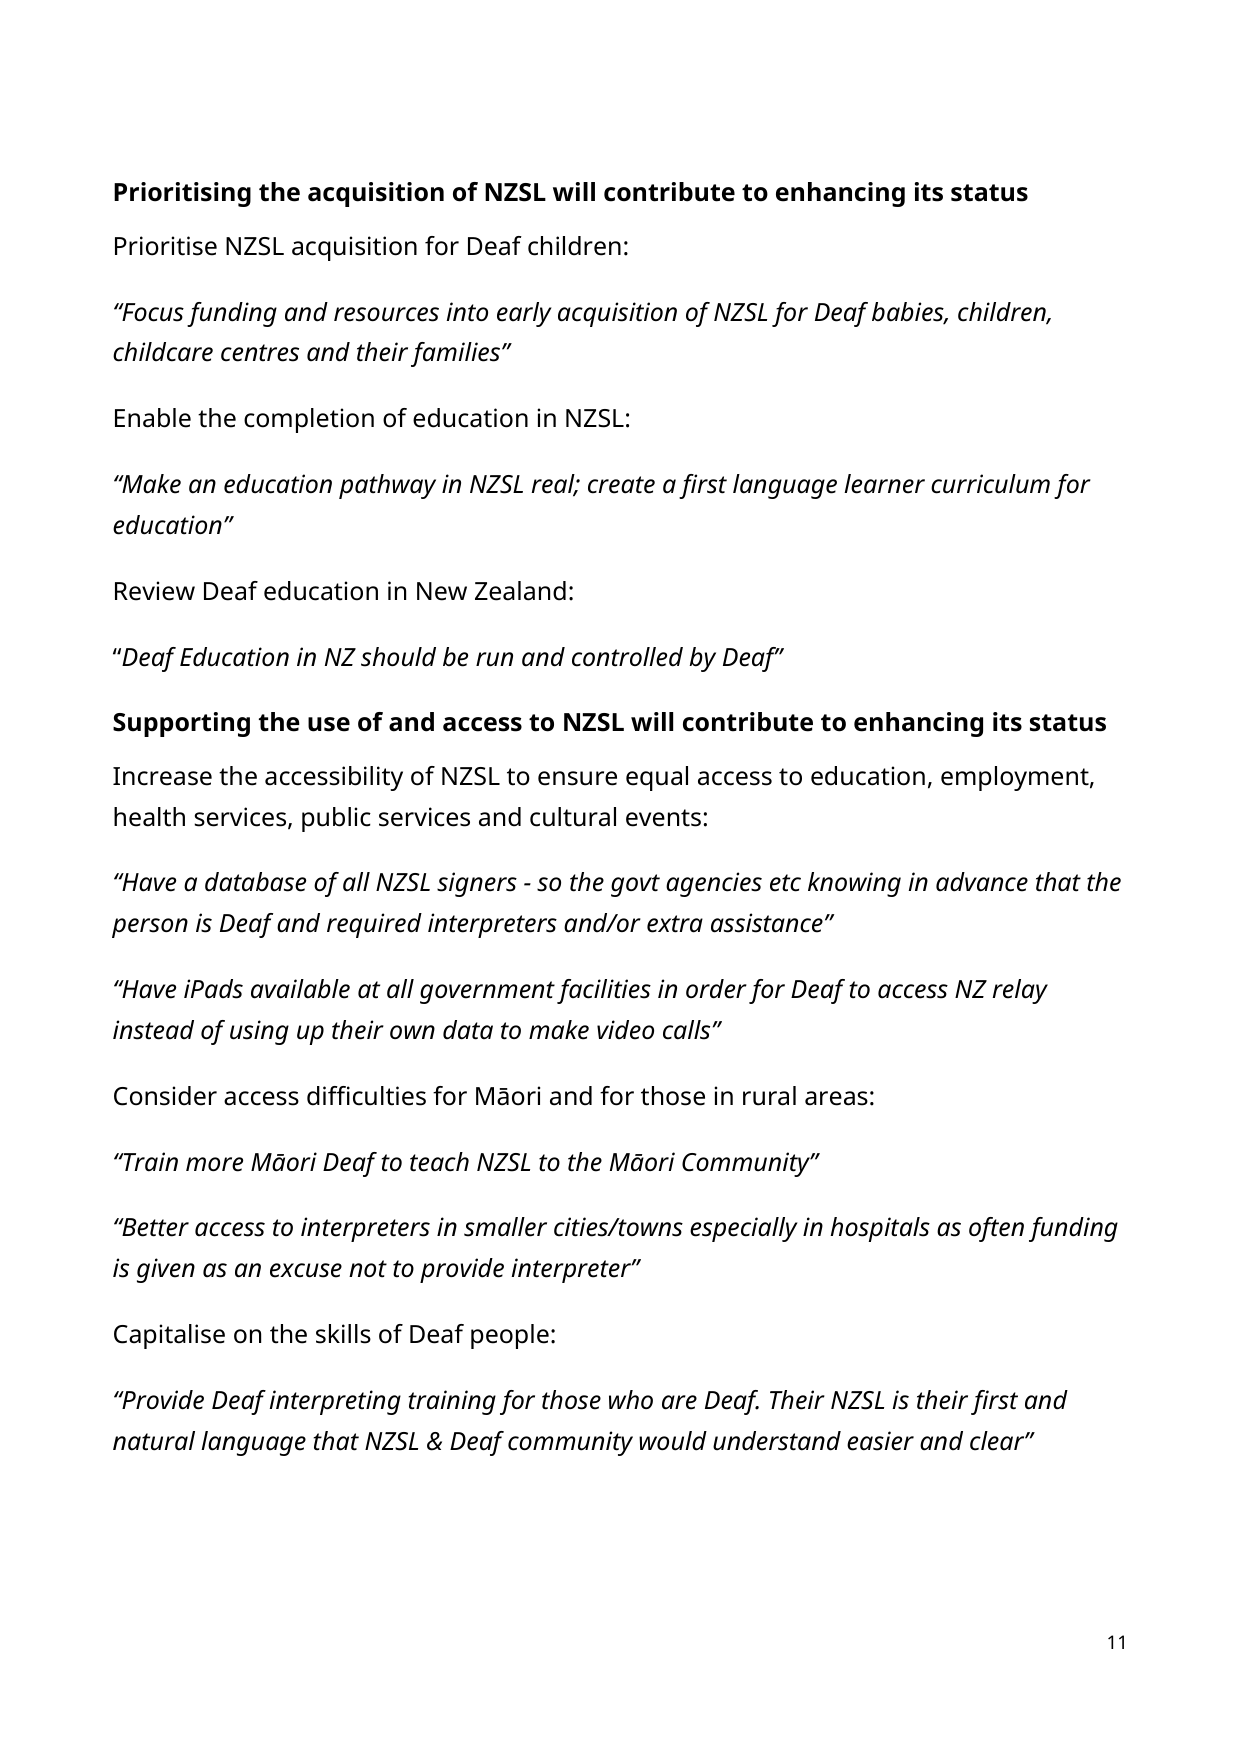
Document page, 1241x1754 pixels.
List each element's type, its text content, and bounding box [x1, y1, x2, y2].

text Enable the completion of education in NZSL: [112, 401, 1128, 435]
text Increase the accessibility of NZSL to ensure equal access to education, employment, health services, public services and cultural events: [112, 758, 1128, 833]
text “Focus funding and resources into early acquisition of NZSL for Deaf babies, children, childcare centres and their families” [112, 294, 1128, 369]
text “Have a database of all NZSL signers - so the govt agencies etc knowing in advance that the person is Deaf and required interpreters and/or extra assistance” [112, 865, 1128, 940]
text “Have iPads available at all government facilities in order for Deaf to access NZ relay instead of using up their own data to make video calls” [112, 972, 1128, 1047]
text “Make an education pathway in NZSL real; create a first language learner curriculum for education” [112, 467, 1128, 542]
text Review Deaf education in New Zealand: [112, 573, 1128, 607]
text “Better access to interpreters in smaller cities/towns especially in hospitals as often funding is given as an excuse not to provide interpreter” [112, 1210, 1128, 1285]
text Consider access difficulties for Māori and for those in rural areas: [112, 1078, 1128, 1112]
text Prioritising the acquisition of NZSL will contribute to enhancing its status [112, 175, 1128, 209]
text Capitalise on the skills of Deaf people: [112, 1317, 1128, 1351]
text Prioritise NZSL acquisition for Deaf children: [112, 228, 1128, 262]
text “Deaf Education in NZ should be run and controlled by Deaf” [112, 639, 1128, 673]
text “Train more Māori Deaf to teach NZSL to the Māori Community” [112, 1144, 1128, 1178]
text “Provide Deaf interpreting training for those who are Deaf. Their NZSL is their first and natural language that NZSL & Deaf community would understand easier and clear” [112, 1382, 1128, 1457]
text Supporting the use of and access to NZSL will contribute to enhancing its status [112, 705, 1128, 739]
